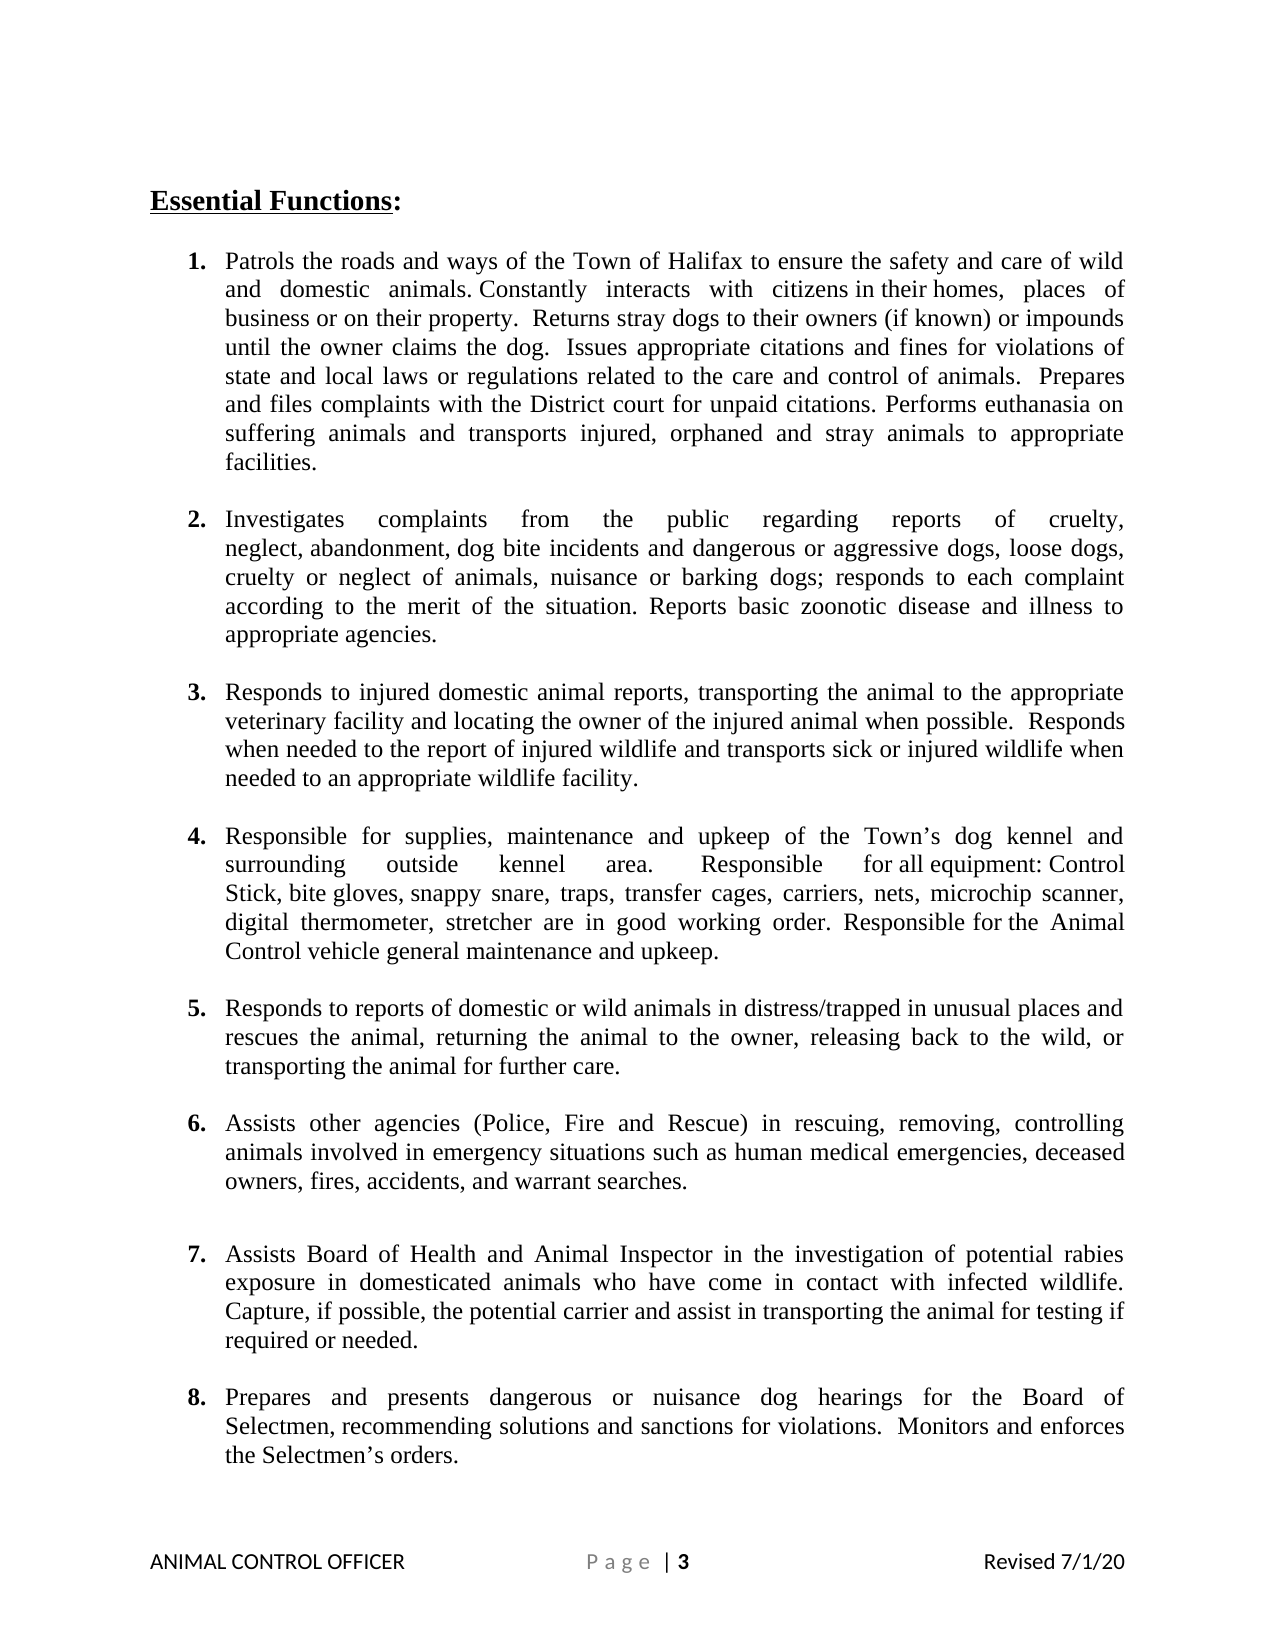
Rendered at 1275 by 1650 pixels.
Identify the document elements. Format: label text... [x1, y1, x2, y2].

list Responsible for supplies, maintenance and upkeep of the Town’s dog kennel and surrounding outside kennel area. Responsible for all equipment: Control Stick, bite gloves, snappy snare, traps, transfer cages, carriers, nets, microchip scanner, digital thermometer, stretcher are in good working order. Responsible for the Animal Control vehicle general maintenance and upkeep. [187, 821, 1125, 964]
list Responds to injured domestic animal reports, transporting the animal to the appropriate veterinary facility and locating the owner of the injured animal when possible. Responds when needed to the report of injured wildlife and transports sick or injured wildlife when needed to an appropriate wildlife facility. [187, 677, 1125, 792]
list Responds to reports of domestic or wild animals in distress/trapped in unusual places and rescues the animal, returning the animal to the owner, releasing back to the wild, or transporting the animal for further care. [187, 993, 1125, 1079]
list Investigates complaints from the public regarding reports of cruelty, neglect, abandonment, dog bite incidents and dangerous or aggressive dogs, loose dogs, cruelty or neglect of animals, nuisance or barking dogs; responds to each complaint according to the merit of the situation. Reports basic zoonotic disease and illness to appropriate agencies. [187, 504, 1125, 648]
list Assists other agencies (Police, Fire and Rescue) in rescuing, removing, controlling animals involved in emergency situations such as human medical emergencies, deceased owners, fires, accidents, and warrant searches. [187, 1108, 1125, 1194]
list Patrols the roads and ways of the Town of Halifax to ensure the safety and care of wild and domestic animals. Constantly interacts with citizens in their homes, places of business or on their property. Returns stray dogs to their owners (if known) or impounds until the owner claims the dog. Issues appropriate citations and fines for violations of state and local laws or regulations related to the care and control of animals. Prepares and files complaints with the District court for unpaid citations. Performs euthanasia on suffering animals and transports injured, orphaned and stray animals to appropriate facilities. [187, 246, 1125, 476]
text Essential Functions: [150, 183, 1125, 217]
list Prepares and presents dangerous or nuisance dog hearings for the Board of Selectmen, recommending solutions and sanctions for violations. Monitors and enforces the Selectmen’s orders. [187, 1382, 1125, 1469]
list Assists Board of Health and Animal Inspector in the investigation of potential rabies exposure in domesticated animals who have come in contact with infected wildlife. Capture, if possible, the potential carrier and assist in transporting the animal for testing if required or needed. [187, 1239, 1125, 1354]
